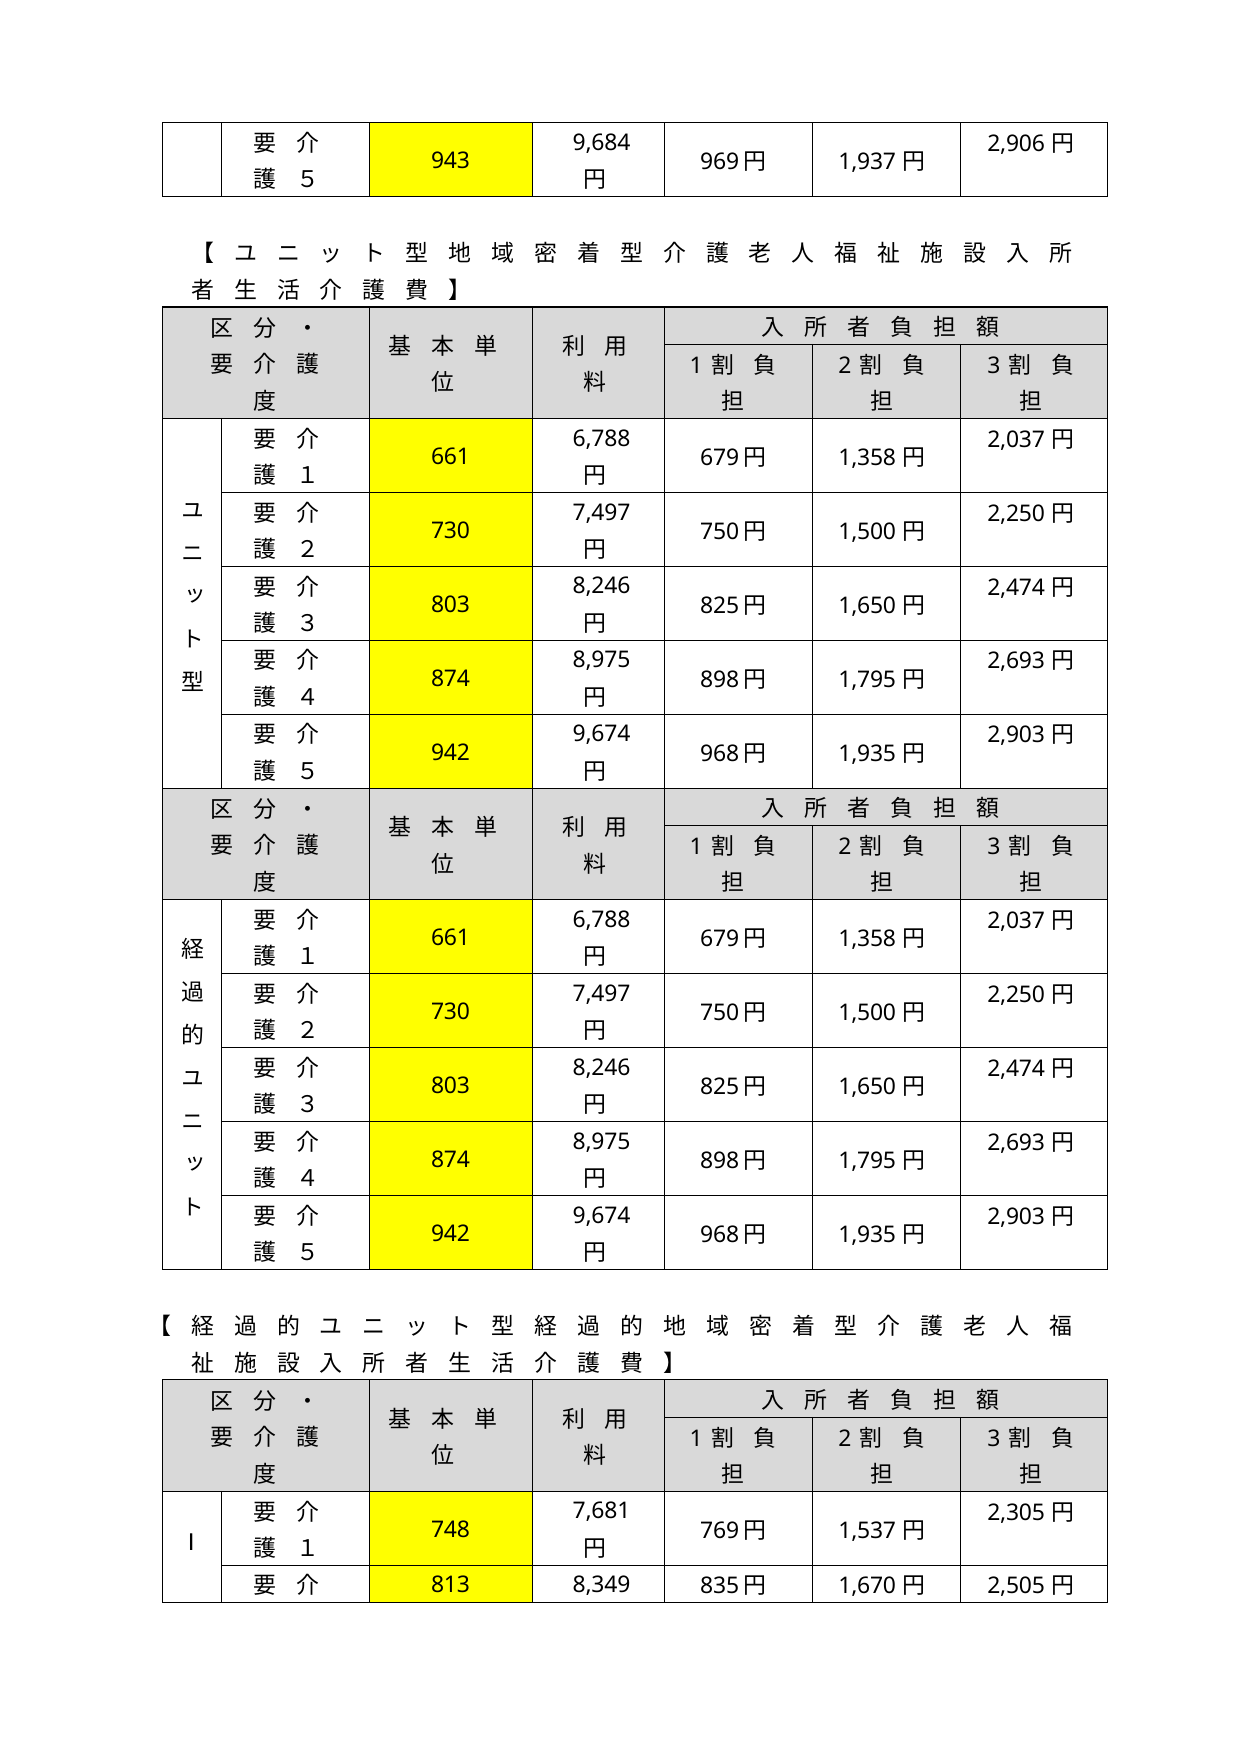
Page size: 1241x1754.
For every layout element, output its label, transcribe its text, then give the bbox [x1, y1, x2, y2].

table_cell 6,788円 [533, 900, 664, 973]
table_cell 748 [370, 1492, 532, 1565]
table_cell 1,650円 [813, 567, 960, 640]
table_cell 874 [370, 1122, 532, 1195]
table_cell 968円 [665, 715, 812, 788]
table_cell 経過的ユニット型 [163, 900, 221, 1269]
table_header 入所者負担額 [665, 308, 1107, 344]
table_cell 661 [370, 900, 532, 973]
table_header 入所者負担額 [665, 1380, 1107, 1417]
table_cell 1,795円 [813, 1122, 960, 1195]
table_cell 8,975円 [533, 641, 664, 714]
table_cell 968円 [665, 1196, 812, 1269]
table_cell 9,684円 [533, 123, 664, 196]
table_cell 2,693円 [961, 641, 1107, 714]
table_cell 要介護２ [222, 974, 369, 1047]
table_cell 679円 [665, 419, 812, 492]
table_cell 要介護２ [222, 493, 369, 566]
table_cell 1割負担 [665, 345, 812, 418]
table_cell 7,681円 [533, 1492, 664, 1565]
table_cell 730 [370, 493, 532, 566]
table_cell 2割負担 [813, 1418, 960, 1491]
table_cell 利用料 [533, 789, 664, 899]
table_cell 要介護２ [222, 1566, 369, 1602]
table_cell 3割負担 [961, 1418, 1107, 1491]
table_cell 661 [370, 419, 532, 492]
table_cell 要介護５ [222, 715, 369, 788]
table_cell 要介護５ [222, 123, 369, 196]
table_cell 要介護１ [222, 900, 369, 973]
table_cell 6,788円 [533, 419, 664, 492]
table_cell 2,037円 [961, 900, 1107, 973]
table_cell 3割負担 [961, 345, 1107, 418]
table_cell 898円 [665, 641, 812, 714]
table_cell 入所者負担額 [665, 789, 1107, 825]
table_cell 1,935円 [813, 1196, 960, 1269]
table_cell 8,246円 [533, 1048, 664, 1121]
table_cell 813 [370, 1566, 532, 1602]
table_cell 943 [370, 123, 532, 196]
table_cell 1,670円 [813, 1566, 960, 1602]
table_cell 2,250円 [961, 493, 1107, 566]
table_cell 要介護５ [222, 1196, 369, 1269]
table_cell 1,500円 [813, 493, 960, 566]
table_cell 679円 [665, 900, 812, 973]
table_cell 8,975円 [533, 1122, 664, 1195]
table_cell 874 [370, 641, 532, 714]
table_cell 7,497円 [533, 974, 664, 1047]
table_cell 1,795円 [813, 641, 960, 714]
table_cell 942 [370, 715, 532, 788]
table_cell 803 [370, 1048, 532, 1121]
table_cell 1割負担 [665, 1418, 812, 1491]
table_cell 9,674円 [533, 715, 664, 788]
table_cell 2,906円 [961, 123, 1107, 196]
table_cell 803 [370, 567, 532, 640]
table_cell 1,500円 [813, 974, 960, 1047]
table_cell 1,358円 [813, 419, 960, 492]
table_header 区分・要介護度 [163, 1380, 369, 1491]
table_cell 基本単位 [370, 789, 532, 899]
table_cell 1,537円 [813, 1492, 960, 1565]
table_cell 7,497円 [533, 493, 664, 566]
table_cell 1,937円 [813, 123, 960, 196]
table_cell 2,903円 [961, 715, 1107, 788]
table_header 区分・要介護度 [163, 308, 369, 418]
table_cell ユニット型 [163, 419, 221, 788]
table_cell 要介護３ [222, 1048, 369, 1121]
table_cell 2,305円 [961, 1492, 1107, 1565]
table_cell 1,935円 [813, 715, 960, 788]
text 【ユニット型地域密着型介護老人福祉施設入所者生活介護費】 [148, 233, 1092, 306]
table_cell 825円 [665, 567, 812, 640]
table_header 利用料 [533, 308, 664, 418]
table_cell 898円 [665, 1122, 812, 1195]
table_cell 2割負担 [813, 345, 960, 418]
table_cell 2,505円 [961, 1566, 1107, 1602]
table_cell 2,474円 [961, 1048, 1107, 1121]
table_cell 要介護１ [222, 419, 369, 492]
table_cell 2,037円 [961, 419, 1107, 492]
table_cell 要介護４ [222, 641, 369, 714]
text 【経過的ユニット型経過的地域密着型介護老人福祉施設入所者生活介護費】 [148, 1306, 1092, 1379]
table_cell 750円 [665, 493, 812, 566]
table_cell 要介護３ [222, 567, 369, 640]
table_cell 730 [370, 974, 532, 1047]
table_cell 750円 [665, 974, 812, 1047]
table_cell 区分・要介護度 [163, 789, 369, 899]
table_cell 2,903円 [961, 1196, 1107, 1269]
table_cell Ⅰ [163, 1492, 221, 1602]
table_cell 825円 [665, 1048, 812, 1121]
table_header 基本単位 [370, 1380, 532, 1491]
table_cell 1,358円 [813, 900, 960, 973]
table_cell 9,674円 [533, 1196, 664, 1269]
table_cell 835円 [665, 1566, 812, 1602]
table_cell 3割負担 [961, 826, 1107, 899]
table_cell 2,693円 [961, 1122, 1107, 1195]
table_cell 1,650円 [813, 1048, 960, 1121]
table_cell 769円 [665, 1492, 812, 1565]
table_header 基本単位 [370, 308, 532, 418]
table_cell 969円 [665, 123, 812, 196]
table_cell 1割負担 [665, 826, 812, 899]
table_cell 2,474円 [961, 567, 1107, 640]
table_cell 942 [370, 1196, 532, 1269]
table_cell 要介護１ [222, 1492, 369, 1565]
table_header 利用料 [533, 1380, 664, 1491]
table_cell 2割負担 [813, 826, 960, 899]
table_cell 8,246円 [533, 567, 664, 640]
table_cell 要介護４ [222, 1122, 369, 1195]
table_cell 2,250円 [961, 974, 1107, 1047]
table_cell 8,349円 [533, 1566, 664, 1602]
